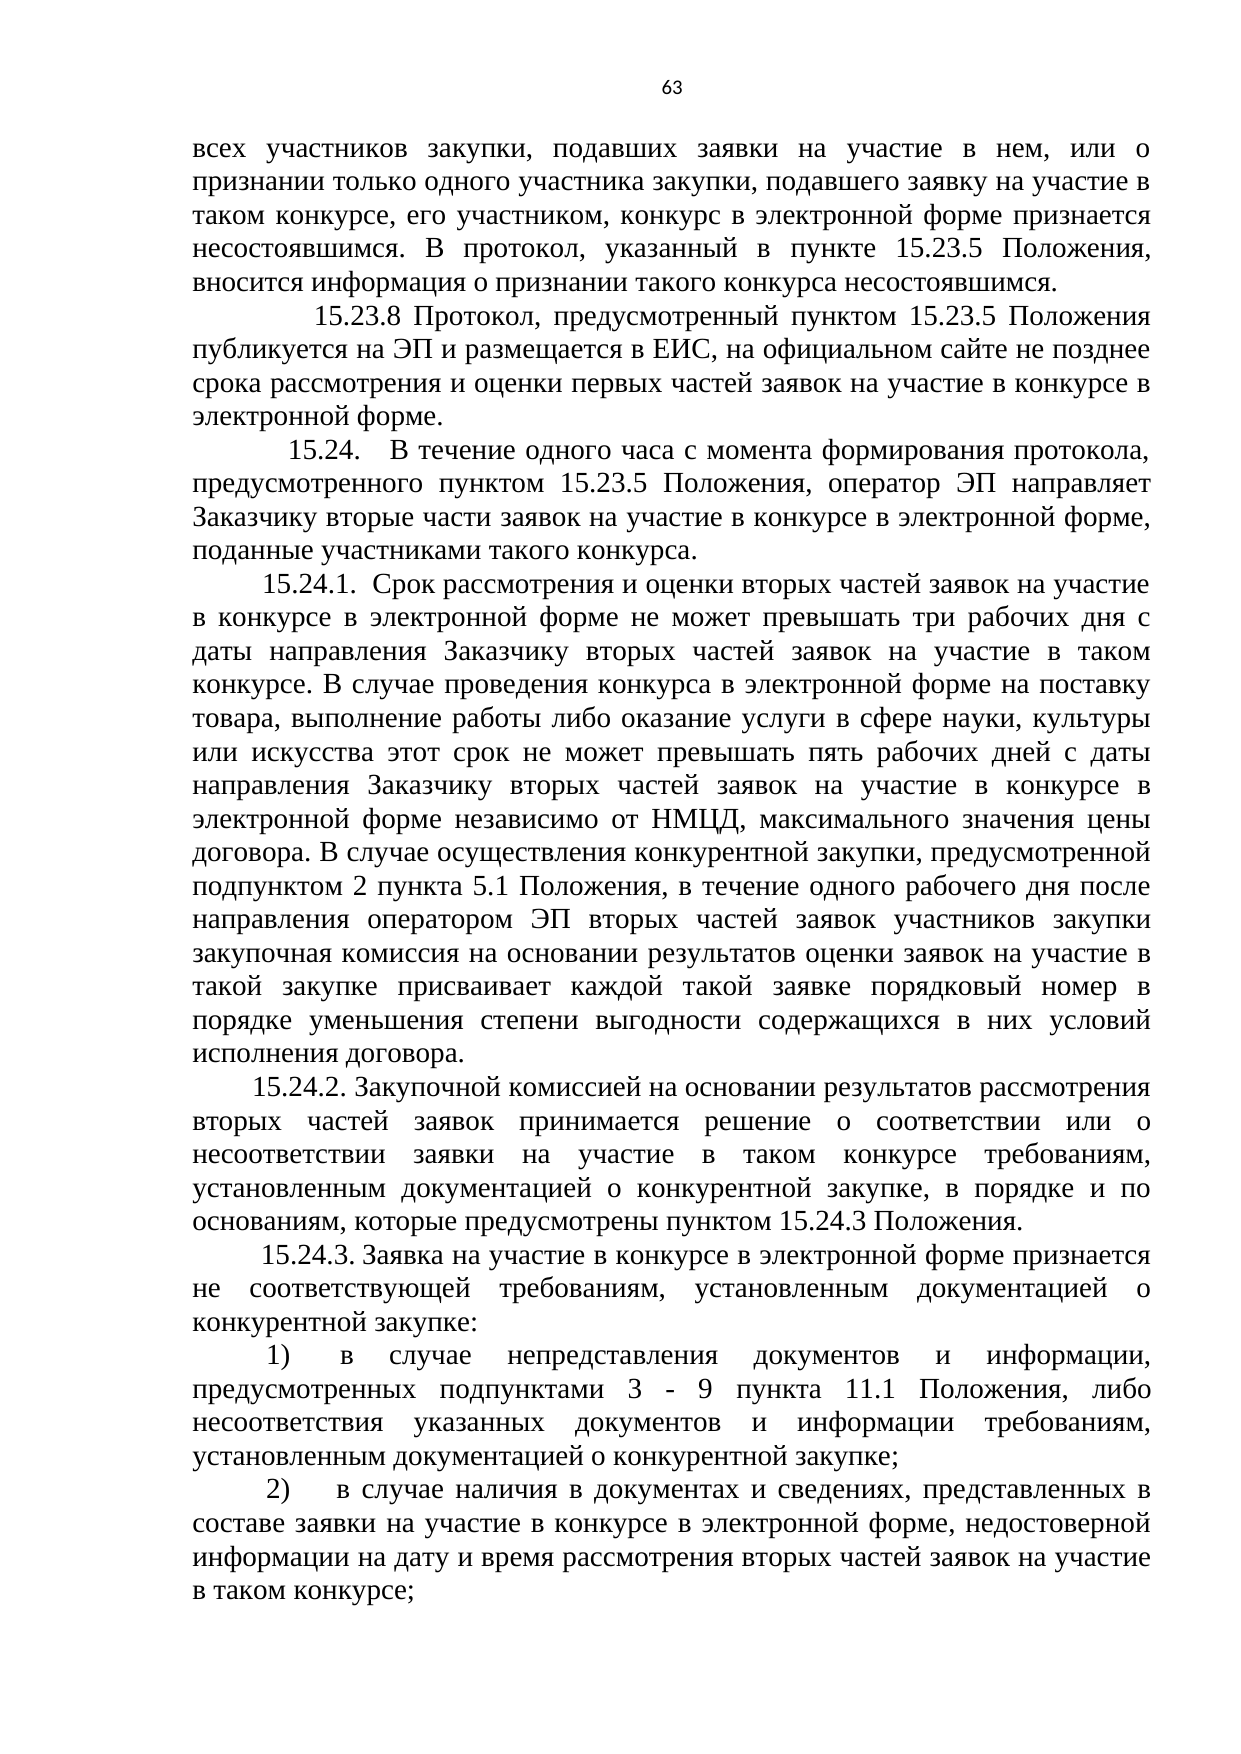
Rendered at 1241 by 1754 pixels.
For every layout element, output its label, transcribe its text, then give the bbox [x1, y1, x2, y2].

list в случае непредставления документов и информации, предусмотренных подпунктами 3 - 9 пункта 11.1 Положения, либо несоответствия указанных документов и информации требованиям, установленным документацией о конкурентной закупке; [192, 1337, 1152, 1472]
text 15.24.3. Заявка на участие в конкурсе в электронной форме признается не соответствующей требованиям, установленным документацией о конкурентной закупке: [192, 1237, 1152, 1337]
text 15.24.2. Закупочной комиссией на основании результатов рассмотрения вторых частей заявок принимается решение о соответствии или о несоответствии заявки на участие в таком конкурсе требованиям, установленным документацией о конкурентной закупке, в порядке и по основаниям, которые предусмотрены пунктом 15.24.3 Положения. [192, 1069, 1152, 1237]
text 15.24.1. Срок рассмотрения и оценки вторых частей заявок на участие в конкурсе в электронной форме не может превышать три рабочих дня с даты направления Заказчику вторых частей заявок на участие в таком конкурсе. В случае проведения конкурса в электронной форме на поставку товара, выполнение работы либо оказание услуги в сфере науки, культуры или искусства этот срок не может превышать пять рабочих дней с даты направления Заказчику вторых частей заявок на участие в конкурсе в электронной форме независимо от НМЦД, максимального значения цены договора. В случае осуществления конкурентной закупки, предусмотренной подпунктом 2 пункта 5.1 Положения, в течение одного рабочего дня после направления оператором ЭП вторых частей заявок участников закупки закупочная комиссия на основании результатов оценки заявок на участие в такой закупке присваивает каждой такой заявке порядковый номер в порядке уменьшения степени выгодности содержащихся в них условий исполнения договора. [192, 566, 1152, 1069]
text 15.23.8 Протокол, предусмотренный пунктом 15.23.5 Положения публикуется на ЭП и размещается в ЕИС, на официальном сайте не позднее срока рассмотрения и оценки первых частей заявок на участие в конкурсе в электронной форме. [192, 298, 1152, 432]
list в случае наличия в документах и сведениях, представленных в составе заявки на участие в конкурсе в электронной форме, недостоверной информации на дату и время рассмотрения вторых частей заявок на участие в таком конкурсе; [192, 1472, 1152, 1606]
text 15.24. В течение одного часа с момента формирования протокола, предусмотренного пунктом 15.23.5 Положения, оператор ЭП направляет Заказчику вторые части заявок на участие в конкурсе в электронной форме, поданные участниками такого конкурса. [192, 432, 1152, 566]
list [192, 130, 1152, 298]
